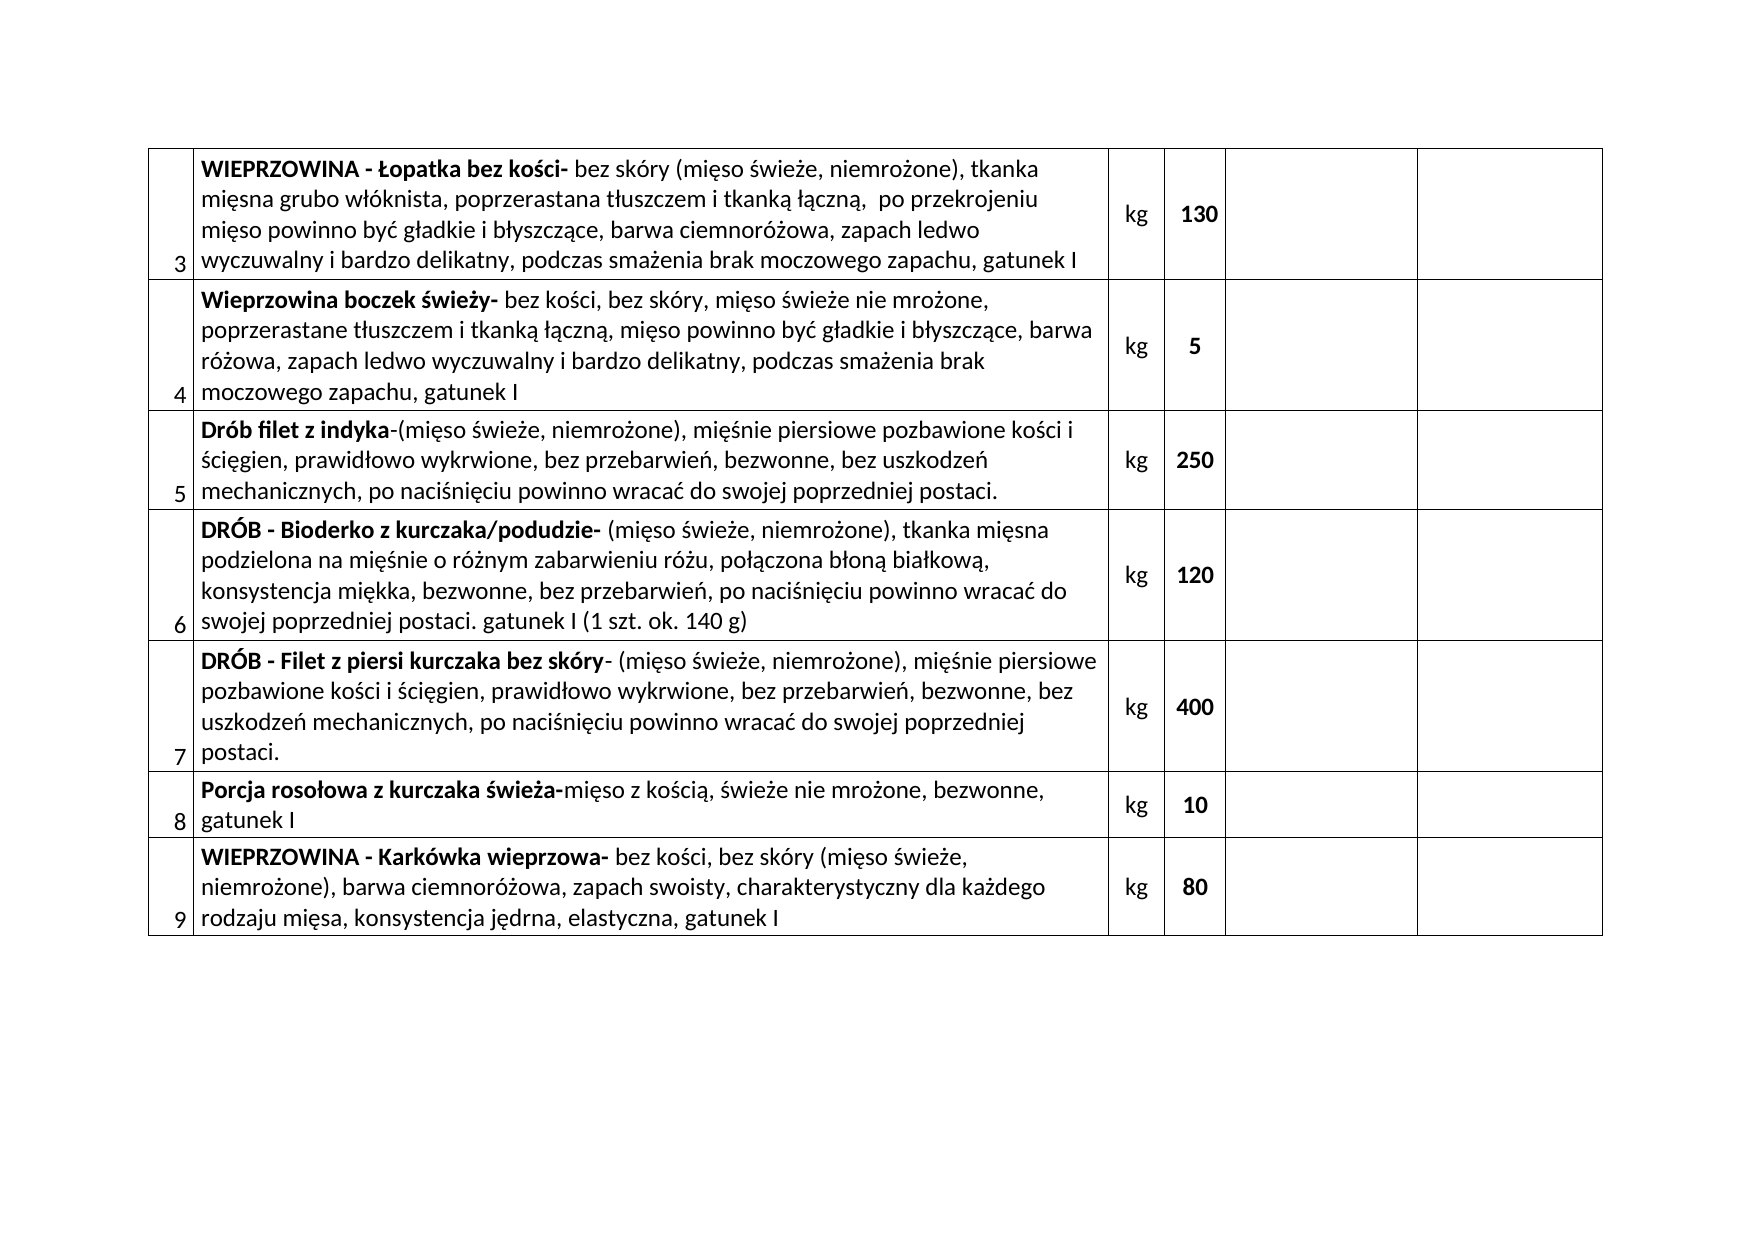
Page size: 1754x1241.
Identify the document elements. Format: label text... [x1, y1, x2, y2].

table_cell [1418, 280, 1602, 410]
table_cell kg [1109, 772, 1164, 837]
table_cell kg [1109, 149, 1164, 279]
table_cell [1226, 280, 1417, 410]
table_cell DRÓB - Filet z piersi kurczaka bez skóry- (mięso świeże, niemrożone), mięśnie piersiowe pozbawione kości i ścięgien, prawidłowo wykrwione, bez przebarwień, bezwonne, bez uszkodzeń mechanicznych, po naciśnięciu powinno wracać do swojej poprzedniej postaci. [194, 641, 1108, 771]
table_cell 5 [149, 411, 193, 509]
table_cell kg [1109, 641, 1164, 771]
table_cell 3 [149, 149, 193, 279]
table_cell 120 [1165, 510, 1225, 640]
table_cell [1226, 510, 1417, 640]
table_cell [1226, 149, 1417, 279]
table_cell 250 [1165, 411, 1225, 509]
table_cell kg [1109, 510, 1164, 640]
table_cell 4 [149, 280, 193, 410]
table_cell 9 [149, 838, 193, 935]
table_cell [1226, 772, 1417, 837]
table_cell [1418, 772, 1602, 837]
table_cell 8 [149, 772, 193, 837]
table_cell [1418, 838, 1602, 935]
table_cell WIEPRZOWINA - Łopatka bez kości- bez skóry (mięso świeże, niemrożone), tkanka mięsna grubo włóknista, poprzerastana tłuszczem i tkanką łączną, po przekrojeniu mięso powinno być gładkie i błyszczące, barwa ciemnoróżowa, zapach ledwo wyczuwalny i bardzo delikatny, podczas smażenia brak moczowego zapachu, gatunek I [194, 149, 1108, 279]
table_cell 10 [1165, 772, 1225, 837]
table_cell Drób filet z indyka-(mięso świeże, niemrożone), mięśnie piersiowe pozbawione kości i ścięgien, prawidłowo wykrwione, bez przebarwień, bezwonne, bez uszkodzeń mechanicznych, po naciśnięciu powinno wracać do swojej poprzedniej postaci. [194, 411, 1108, 509]
table_cell 80 [1165, 838, 1225, 935]
table_cell kg [1109, 280, 1164, 410]
table_cell 7 [149, 641, 193, 771]
table_cell [1418, 411, 1602, 509]
table_cell kg [1109, 411, 1164, 509]
table_cell [1418, 149, 1602, 279]
table_cell 400 [1165, 641, 1225, 771]
table_cell [1418, 510, 1602, 640]
table_cell Porcja rosołowa z kurczaka świeża-mięso z kością, świeże nie mrożone, bezwonne, gatunek I [194, 772, 1108, 837]
table_cell [1226, 411, 1417, 509]
table_cell [1226, 838, 1417, 935]
table_cell 5 [1165, 280, 1225, 410]
table_cell [1226, 641, 1417, 771]
table_cell kg [1109, 838, 1164, 935]
table_cell [1418, 641, 1602, 771]
table_cell Wieprzowina boczek świeży- bez kości, bez skóry, mięso świeże nie mrożone, poprzerastane tłuszczem i tkanką łączną, mięso powinno być gładkie i błyszczące, barwa różowa, zapach ledwo wyczuwalny i bardzo delikatny, podczas smażenia brak moczowego zapachu, gatunek I [194, 280, 1108, 410]
table_cell DRÓB - Bioderko z kurczaka/podudzie- (mięso świeże, niemrożone), tkanka mięsna podzielona na mięśnie o różnym zabarwieniu różu, połączona błoną białkową, konsystencja miękka, bezwonne, bez przebarwień, po naciśnięciu powinno wracać do swojej poprzedniej postaci. gatunek I (1 szt. ok. 140 g) [194, 510, 1108, 640]
table_cell WIEPRZOWINA - Karkówka wieprzowa- bez kości, bez skóry (mięso świeże, niemrożone), barwa ciemnoróżowa, zapach swoisty, charakterystyczny dla każdego rodzaju mięsa, konsystencja jędrna, elastyczna, gatunek I [194, 838, 1108, 935]
table_cell 130 [1165, 149, 1225, 279]
table_cell 6 [149, 510, 193, 640]
